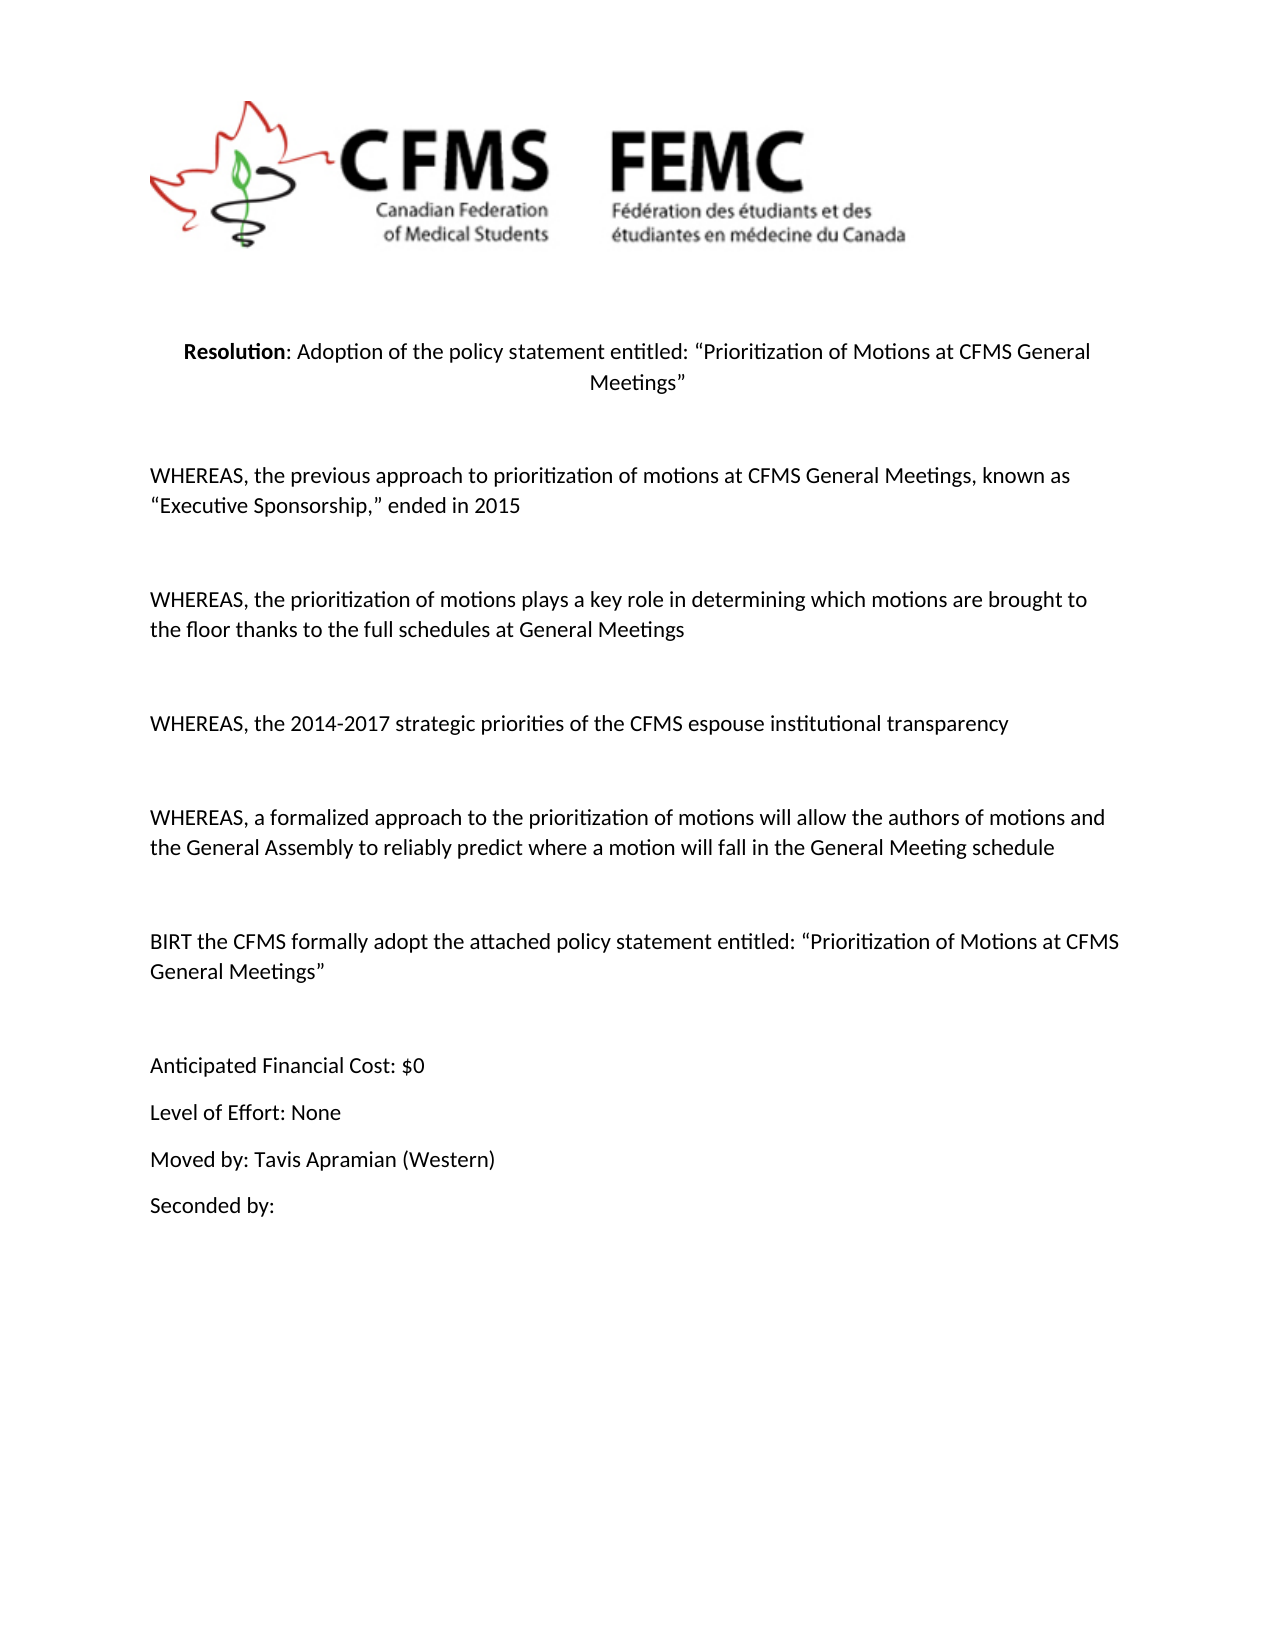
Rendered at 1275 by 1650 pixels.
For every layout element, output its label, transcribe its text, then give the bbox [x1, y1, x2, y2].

text WHEREAS, the prioritization of motions plays a key role in determining which motions are brought to the floor thanks to the full schedules at General Meetings [150, 585, 1125, 644]
text WHEREAS, a formalized approach to the prioritization of motions will allow the authors of motions and the General Assembly to reliably predict where a motion will fall in the General Meeting schedule [150, 803, 1125, 861]
text Seconded by: [150, 1192, 1125, 1220]
text Level of Effort: None [150, 1098, 1125, 1126]
text BIRT the CFMS formally adopt the attached policy statement entitled: “Prioritization of Motions at CFMS General Meetings” [150, 927, 1125, 985]
text Anticipated Financial Cost: $0 [150, 1051, 1125, 1079]
text Moved by: Tavis Apramian (Western) [150, 1145, 1125, 1173]
text WHEREAS, the 2014-2017 strategic priorities of the CFMS espouse institutional transparency [150, 709, 1125, 737]
text Resolution: Adoption of the policy statement entitled: “Prioritization of Motions at CFMS General Meetings” [150, 337, 1125, 396]
text WHEREAS, the previous approach to prioritization of motions at CFMS General Meetings, known as “Executive Sponsorship,” ended in 2015 [150, 461, 1125, 520]
